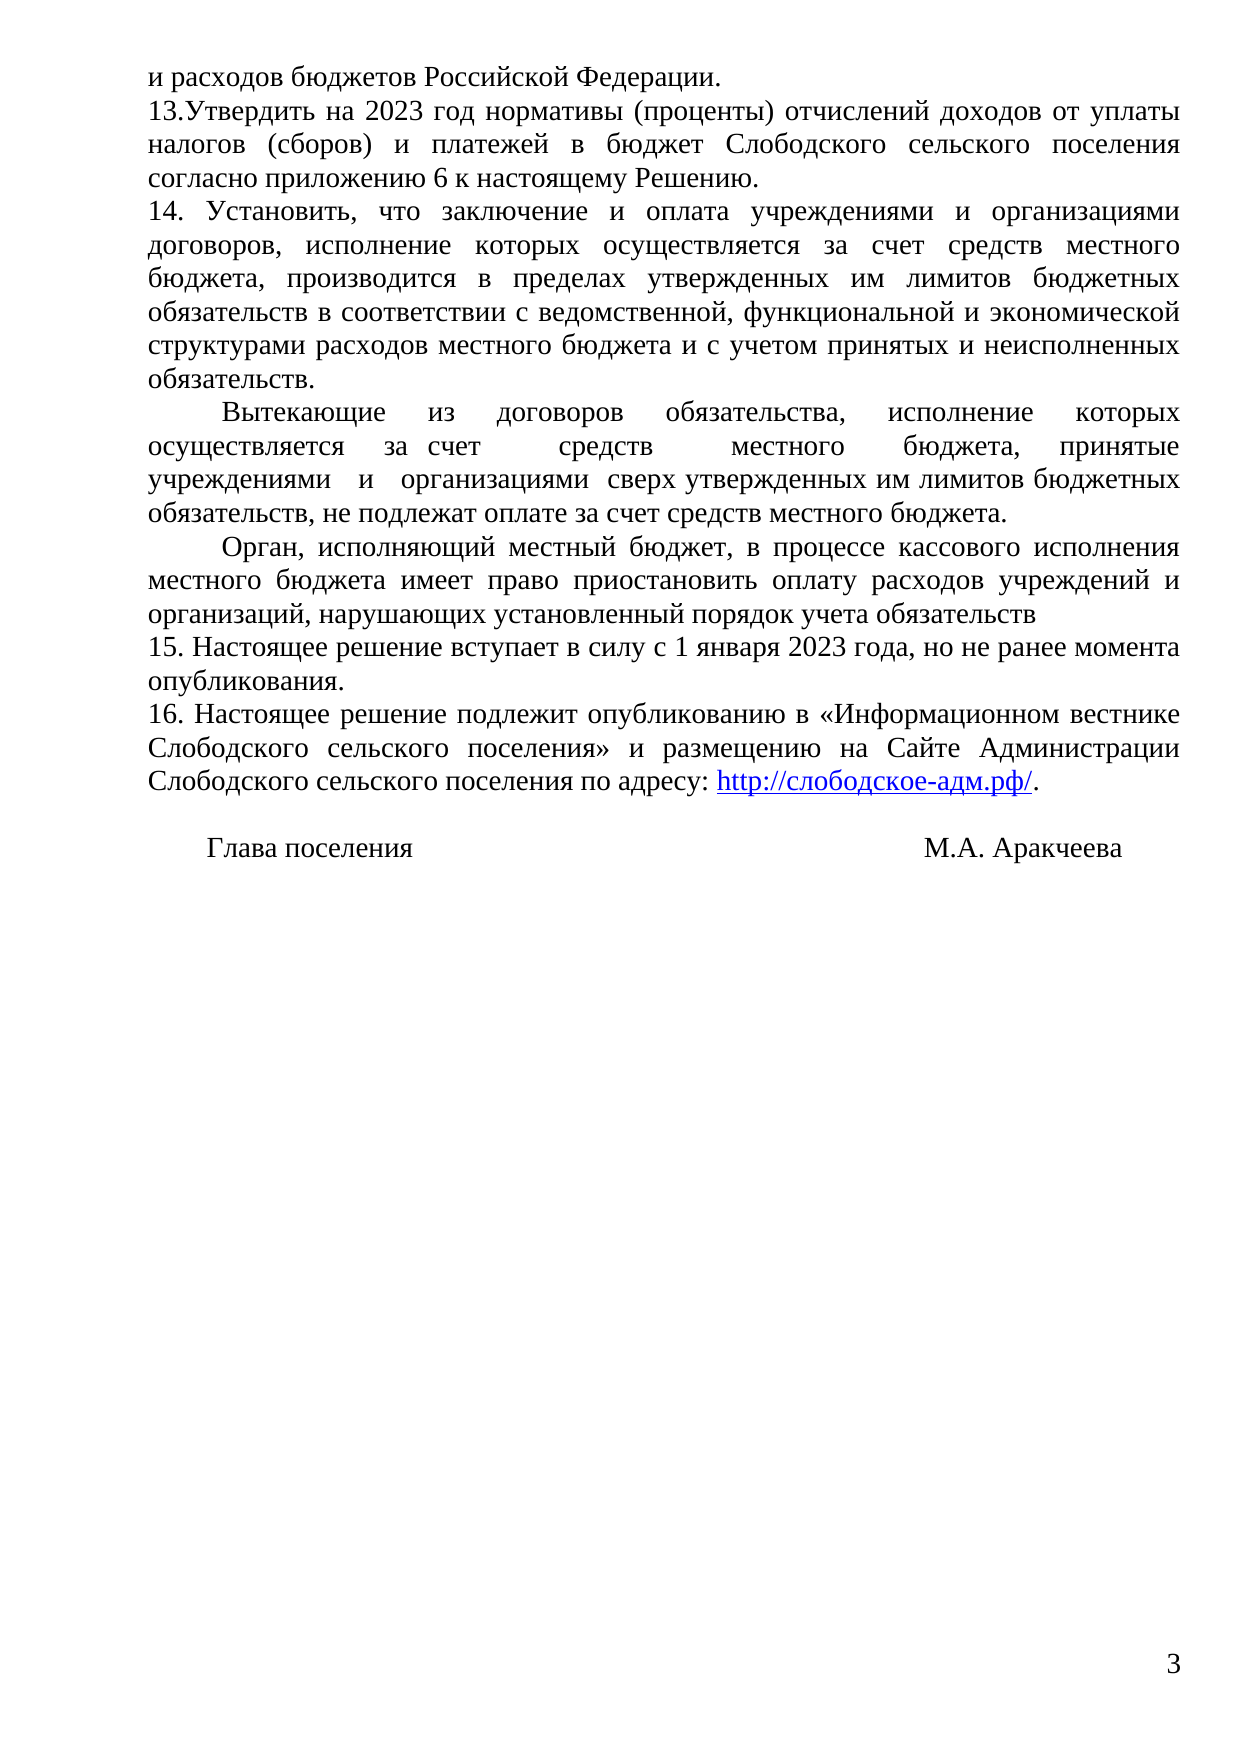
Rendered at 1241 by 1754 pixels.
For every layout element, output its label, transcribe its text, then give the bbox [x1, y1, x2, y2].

text Вытекающие из договоров обязательства, исполнение которых осуществляется за счет средств местного бюджета, принятые учреждениями и организациями сверх утвержденных им лимитов бюджетных обязательств, не подлежат оплате за счет средств местного бюджета. [148, 394, 1181, 529]
text Орган, исполняющий местный бюджет, в процессе кассового исполнения местного бюджета имеет право приостановить оплату расходов учреждений и организаций, нарушающих установленный порядок учета обязательств [148, 529, 1181, 629]
text 13.Утвердить на 2023 год нормативы (проценты) отчислений доходов от уплаты налогов (сборов) и платежей в бюджет Слободского сельского поселения согласно приложению 6 к настоящему Решению. [148, 93, 1181, 193]
text 15. Настоящее решение вступает в силу с 1 января 2023 года, но не ранее момента опубликования. [148, 629, 1181, 696]
text 14. Установить, что заключение и оплата учреждениями и организациями договоров, исполнение которых осуществляется за счет средств местного бюджета, производится в пределах утвержденных им лимитов бюджетных обязательств в соответствии с ведомственной, функциональной и экономической структурами расходов местного бюджета и с учетом принятых и неисполненных обязательств. [148, 193, 1181, 394]
text Глава поселения М.А. Аракчеева [148, 831, 1181, 864]
text 16. Настоящее решение подлежит опубликованию в «Информационном вестнике Слободского сельского поселения» и размещению на Сайте Администрации Слободского сельского поселения по адресу: http://слободское-адм.рф/. [148, 696, 1181, 797]
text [148, 59, 1181, 93]
